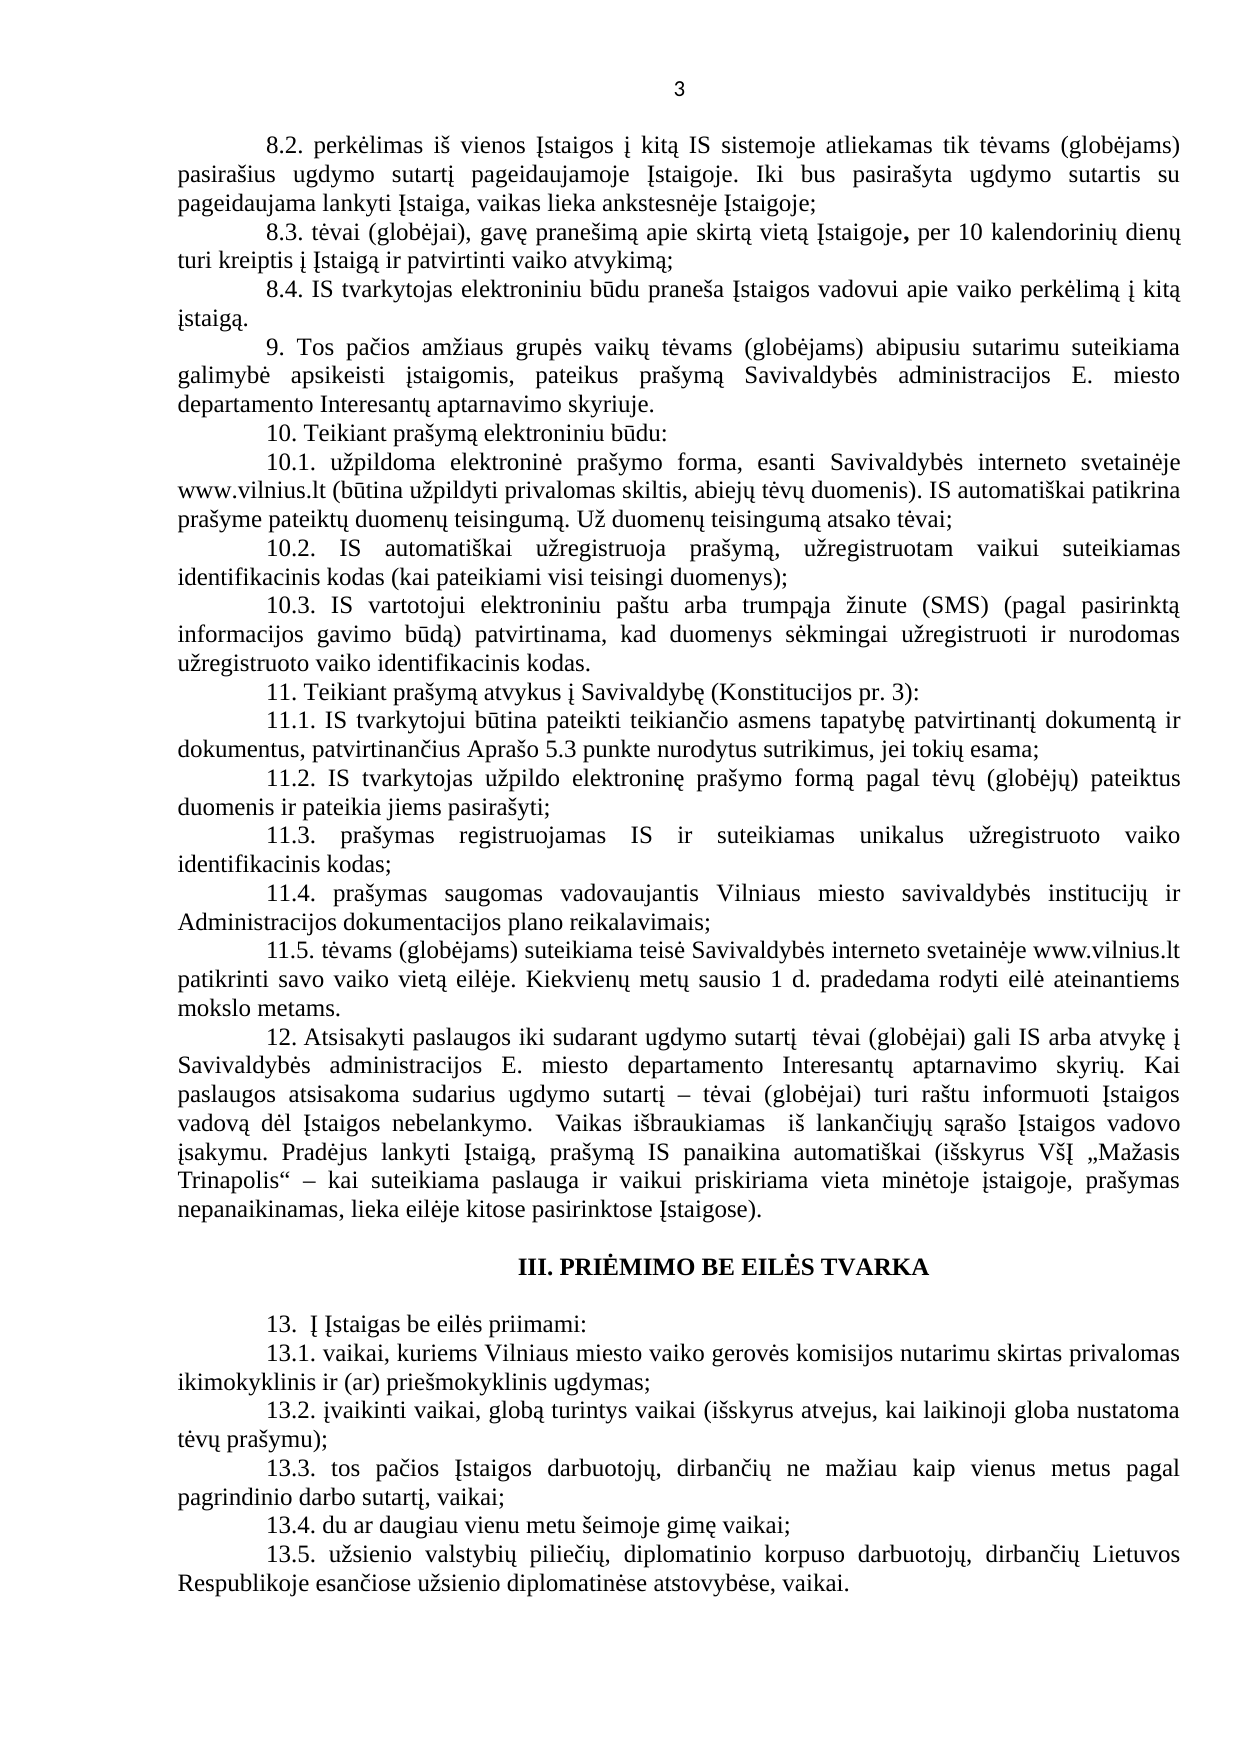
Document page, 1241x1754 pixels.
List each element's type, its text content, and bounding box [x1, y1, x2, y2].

text 11.2. IS tvarkytojas užpildo elektroninę prašymo formą pagal tėvų (globėjų) pateiktus duomenis ir pateikia jiems pasirašyti; [177, 763, 1181, 821]
text 8.3. tėvai (globėjai), gavę pranešimą apie skirtą vietą Įstaigoje, per 10 kalendorinių dienų turi kreiptis į Įstaigą ir patvirtinti vaiko atvykimą; [177, 217, 1181, 274]
text 10. Teikiant prašymą elektroniniu būdu: [177, 418, 1181, 447]
text 8.2. perkėlimas iš vienos Įstaigos į kitą IS sistemoje atliekamas tik tėvams (globėjams) pasirašius ugdymo sutartį pageidaujamoje Įstaigoje. Iki bus pasirašyta ugdymo sutartis su pageidaujama lankyti Įstaiga, vaikas lieka ankstesnėje Įstaigoje; [177, 131, 1181, 217]
text 11.1. IS tvarkytojui būtina pateikti teikiančio asmens tapatybę patvirtinantį dokumentą ir dokumentus, patvirtinančius Aprašo 5.3 punkte nurodytus sutrikimus, jei tokių esama; [177, 706, 1181, 763]
text 13.2. įvaikinti vaikai, globą turintys vaikai (išskyrus atvejus, kai laikinoji globa nustatoma tėvų prašymu); [177, 1396, 1181, 1453]
text III. PRIĖMIMO BE EILĖS TVARKA [177, 1252, 1181, 1281]
text 13.3. tos pačios Įstaigos darbuotojų, dirbančių ne mažiau kaip vienus metus pagal pagrindinio darbo sutartį, vaikai; [177, 1453, 1181, 1511]
text 11.3. prašymas registruojamas IS ir suteikiamas unikalus užregistruoto vaiko identifikacinis kodas; [177, 821, 1181, 878]
text 11. Teikiant prašymą atvykus į Savivaldybę (Konstitucijos pr. 3): [177, 677, 1181, 706]
text 10.1. užpildoma elektroninė prašymo forma, esanti Savivaldybės interneto svetainėje www.vilnius.lt (būtina užpildyti privalomas skiltis, abiejų tėvų duomenis). IS automatiškai patikrina prašyme pateiktų duomenų teisingumą. Už duomenų teisingumą atsako tėvai; [177, 447, 1181, 533]
text 11.4. prašymas saugomas vadovaujantis Vilniaus miesto savivaldybės institucijų ir Administracijos dokumentacijos plano reikalavimais; [177, 878, 1181, 936]
text 12. Atsisakyti paslaugos iki sudarant ugdymo sutartį tėvai (globėjai) gali IS arba atvykę į Savivaldybės administracijos E. miesto departamento Interesantų aptarnavimo skyrių. Kai paslaugos atsisakoma sudarius ugdymo sutartį – tėvai (globėjai) turi raštu informuoti Įstaigos vadovą dėl Įstaigos nebelankymo. Vaikas išbraukiamas iš lankančiųjų sąrašo Įstaigos vadovo įsakymu. Pradėjus lankyti Įstaigą, prašymą IS panaikina automatiškai (išskyrus VšĮ „Mažasis Trinapolis“ – kai suteikiama paslauga ir vaikui priskiriama vieta minėtoje įstaigoje, prašymas nepanaikinamas, lieka eilėje kitose pasirinktose Įstaigose). [177, 1022, 1181, 1223]
text 13.5. užsienio valstybių piliečių, diplomatinio korpuso darbuotojų, dirbančių Lietuvos Respublikoje esančiose užsienio diplomatinėse atstovybėse, vaikai. [177, 1539, 1181, 1597]
text 13. Į Įstaigas be eilės priimami: [177, 1309, 1181, 1338]
text 10.2. IS automatiškai užregistruoja prašymą, užregistruotam vaikui suteikiamas identifikacinis kodas (kai pateikiami visi teisingi duomenys); [177, 533, 1181, 591]
text 10.3. IS vartotojui elektroniniu paštu arba trumpąja žinute (SMS) (pagal pasirinktą informacijos gavimo būdą) patvirtinama, kad duomenys sėkmingai užregistruoti ir nurodomas užregistruoto vaiko identifikacinis kodas. [177, 591, 1181, 677]
text 13.1. vaikai, kuriems Vilniaus miesto vaiko gerovės komisijos nutarimu skirtas privalomas ikimokyklinis ir (ar) priešmokyklinis ugdymas; [177, 1338, 1181, 1396]
text 8.4. IS tvarkytojas elektroniniu būdu praneša Įstaigos vadovui apie vaiko perkėlimą į kitą įstaigą. [177, 274, 1181, 332]
text 11.5. tėvams (globėjams) suteikiama teisė Savivaldybės interneto svetainėje www.vilnius.lt patikrinti savo vaiko vietą eilėje. Kiekvienų metų sausio 1 d. pradedama rodyti eilė ateinantiems mokslo metams. [177, 936, 1181, 1022]
text 9. Tos pačios amžiaus grupės vaikų tėvams (globėjams) abipusiu sutarimu suteikiama galimybė apsikeisti įstaigomis, pateikus prašymą Savivaldybės administracijos E. miesto departamento Interesantų aptarnavimo skyriuje. [177, 332, 1181, 418]
text 13.4. du ar daugiau vienu metu šeimoje gimę vaikai; [177, 1511, 1181, 1539]
